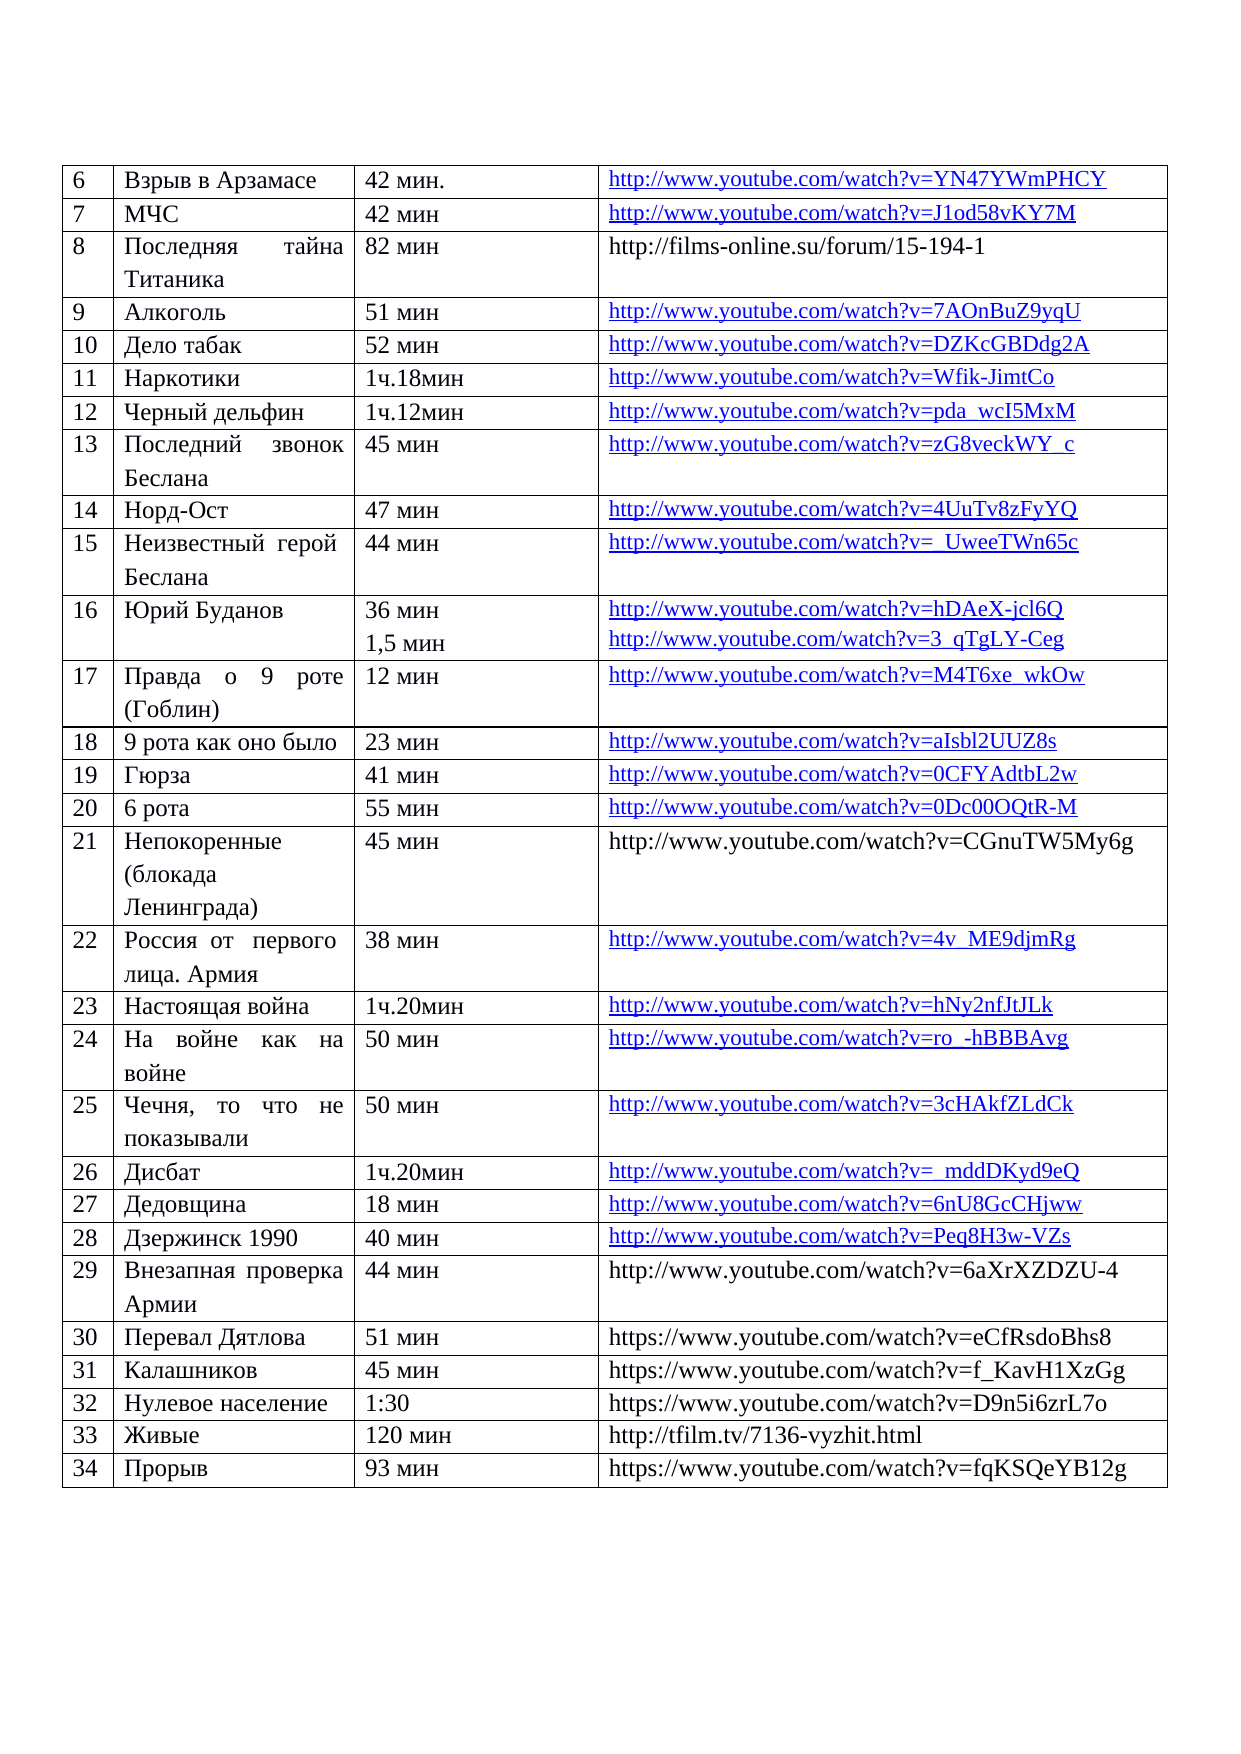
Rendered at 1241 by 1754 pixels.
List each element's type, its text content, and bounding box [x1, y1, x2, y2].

table_cell 50 мин [355, 1025, 598, 1090]
table_cell 8 [63, 232, 113, 297]
table_cell 41 мин [355, 760, 598, 793]
table_cell http://www.youtube.com/watch?v=6aXrXZDZU-4 [599, 1256, 1167, 1321]
table_cell 6 рота [114, 794, 354, 826]
table_cell МЧС [114, 199, 354, 231]
table_cell 45 мин [355, 430, 598, 495]
table_cell http://www.youtube.com/watch?v=6nU8GcCHjww [599, 1190, 1167, 1222]
table_cell http://www.youtube.com/watch?v=pda_wcI5MxM [599, 397, 1167, 429]
table_cell http://www.youtube.com/watch?v=7AOnBuZ9yqU [599, 298, 1167, 330]
table_cell 20 [63, 794, 113, 826]
table_cell 42 мин [355, 199, 598, 231]
table_cell https://www.youtube.com/watch?v=fqKSQeYB12g [599, 1454, 1167, 1487]
table_cell 45 мин [355, 1356, 598, 1387]
table_cell 23 мин [355, 728, 598, 759]
table_cell Алкоголь [114, 298, 354, 330]
table_cell 19 [63, 760, 113, 793]
table_cell Чечня, то что не показывали [114, 1091, 354, 1156]
table_cell 47 мин [355, 496, 598, 528]
table_cell http://www.youtube.com/watch?v=3cHAkfZLdCk [599, 1091, 1167, 1156]
table_cell http://www.youtube.com/watch?v=CGnuTW5My6g [599, 827, 1167, 924]
table_cell 30 [63, 1322, 113, 1354]
table_cell Настоящая война [114, 992, 354, 1024]
table_cell 33 [63, 1421, 113, 1453]
table_cell 22 [63, 926, 113, 991]
table_cell Дедовщина [114, 1190, 354, 1222]
table_cell http://www.youtube.com/watch?v=hNy2nfJtJLk [599, 992, 1167, 1024]
table_cell http://www.youtube.com/watch?v=M4T6xe_wkOw [599, 661, 1167, 726]
table_cell http://www.youtube.com/watch?v=_UweeTWn65c [599, 529, 1167, 594]
table_cell 82 мин [355, 232, 598, 297]
table_cell 1ч.20мин [355, 1157, 598, 1189]
table_cell 44 мин [355, 1256, 598, 1321]
table_cell 13 [63, 430, 113, 495]
table_header http://www.youtube.com/watch?v=YN47YWmPHCY [599, 166, 1167, 197]
table_cell Наркотики [114, 364, 354, 396]
table_cell 7 [63, 199, 113, 231]
table_cell Последняя тайна Титаника [114, 232, 354, 297]
table_cell 1ч.20мин [355, 992, 598, 1024]
table_cell 12 [63, 397, 113, 429]
table_cell http://www.youtube.com/watch?v=hDAeX-jcl6Q http://www.youtube.com/watch?v=3_qTgLY-Ceg [599, 596, 1167, 660]
table_header 6 [63, 166, 113, 197]
table_cell 55 мин [355, 794, 598, 826]
table_cell 23 [63, 992, 113, 1024]
table_cell http://tfilm.tv/7136-vyzhit.html [599, 1421, 1167, 1453]
table_cell http://www.youtube.com/watch?v=Peq8H3w-VZs [599, 1223, 1167, 1255]
table_cell http://www.youtube.com/watch?v=4v_ME9djmRg [599, 926, 1167, 991]
table_cell На войне как на войне [114, 1025, 354, 1090]
table_cell http://www.youtube.com/watch?v=ro_-hBBBAvg [599, 1025, 1167, 1090]
table_cell Нулевое население [114, 1389, 354, 1420]
table_cell 16 [63, 596, 113, 660]
table_header 42 мин. [355, 166, 598, 197]
table_cell 44 мин [355, 529, 598, 594]
table_cell http://www.youtube.com/watch?v=J1od58vKY7M [599, 199, 1167, 231]
table_cell 25 [63, 1091, 113, 1156]
table_cell 36 мин 1,5 мин [355, 596, 598, 660]
table_cell 12 мин [355, 661, 598, 726]
table_cell Внезапная проверка Армии [114, 1256, 354, 1321]
table_cell http://www.youtube.com/watch?v=0Dc00OQtR-M [599, 794, 1167, 826]
table_cell 1:30 [355, 1389, 598, 1420]
table_cell 9 рота как оно было [114, 728, 354, 759]
table_cell Непокоренные (блокада Ленинграда) [114, 827, 354, 924]
table_header Взрыв в Арзамасе [114, 166, 354, 197]
table_cell 31 [63, 1356, 113, 1387]
table_cell http://www.youtube.com/watch?v=aIsbl2UUZ8s [599, 728, 1167, 759]
table_cell http://www.youtube.com/watch?v=0CFYAdtbL2w [599, 760, 1167, 793]
table_cell https://www.youtube.com/watch?v=D9n5i6zrL7o [599, 1389, 1167, 1420]
table_cell Калашников [114, 1356, 354, 1387]
table_cell 32 [63, 1389, 113, 1420]
table_cell 51 мин [355, 298, 598, 330]
table_cell 45 мин [355, 827, 598, 924]
table_cell http://www.youtube.com/watch?v=_mddDKyd9eQ [599, 1157, 1167, 1189]
table_cell Дзержинск 1990 [114, 1223, 354, 1255]
table_cell http://www.youtube.com/watch?v=DZKcGBDdg2A [599, 331, 1167, 363]
table_cell 40 мин [355, 1223, 598, 1255]
table_cell 27 [63, 1190, 113, 1222]
table_cell Черный дельфин [114, 397, 354, 429]
table_cell Гюрза [114, 760, 354, 793]
table_cell 26 [63, 1157, 113, 1189]
table_cell 120 мин [355, 1421, 598, 1453]
table_cell http://films-online.su/forum/15-194-1 [599, 232, 1167, 297]
table_cell 9 [63, 298, 113, 330]
table_cell Дело табак [114, 331, 354, 363]
table_cell 14 [63, 496, 113, 528]
table_cell Перевал Дятлова [114, 1322, 354, 1354]
table_cell https://www.youtube.com/watch?v=f_KavH1XzGg [599, 1356, 1167, 1387]
table_cell Прорыв [114, 1454, 354, 1487]
table_cell http://www.youtube.com/watch?v=4UuTv8zFyYQ [599, 496, 1167, 528]
table_cell 34 [63, 1454, 113, 1487]
table_cell http://www.youtube.com/watch?v=zG8veckWY_c [599, 430, 1167, 495]
table_cell Юрий Буданов [114, 596, 354, 660]
table_cell 11 [63, 364, 113, 396]
table_cell Россия от первого лица. Армия [114, 926, 354, 991]
table_cell 52 мин [355, 331, 598, 363]
table_cell 1ч.18мин [355, 364, 598, 396]
table_cell Норд-Ост [114, 496, 354, 528]
table_cell Последний звонок Беслана [114, 430, 354, 495]
table_cell 29 [63, 1256, 113, 1321]
table_cell 51 мин [355, 1322, 598, 1354]
table_cell Живые [114, 1421, 354, 1453]
table_cell http://www.youtube.com/watch?v=Wfik-JimtCo [599, 364, 1167, 396]
table_cell 28 [63, 1223, 113, 1255]
table_cell 1ч.12мин [355, 397, 598, 429]
table_cell 15 [63, 529, 113, 594]
table_cell Правда о 9 роте (Гоблин) [114, 661, 354, 726]
table_cell 21 [63, 827, 113, 924]
table_cell 18 [63, 728, 113, 759]
table_cell 93 мин [355, 1454, 598, 1487]
table_cell 50 мин [355, 1091, 598, 1156]
table_cell Неизвестный герой Беслана [114, 529, 354, 594]
table_cell 38 мин [355, 926, 598, 991]
table_cell https://www.youtube.com/watch?v=eCfRsdoBhs8 [599, 1322, 1167, 1354]
table_cell 10 [63, 331, 113, 363]
table_cell 24 [63, 1025, 113, 1090]
table_cell Дисбат [114, 1157, 354, 1189]
table_cell 17 [63, 661, 113, 726]
table_cell 18 мин [355, 1190, 598, 1222]
